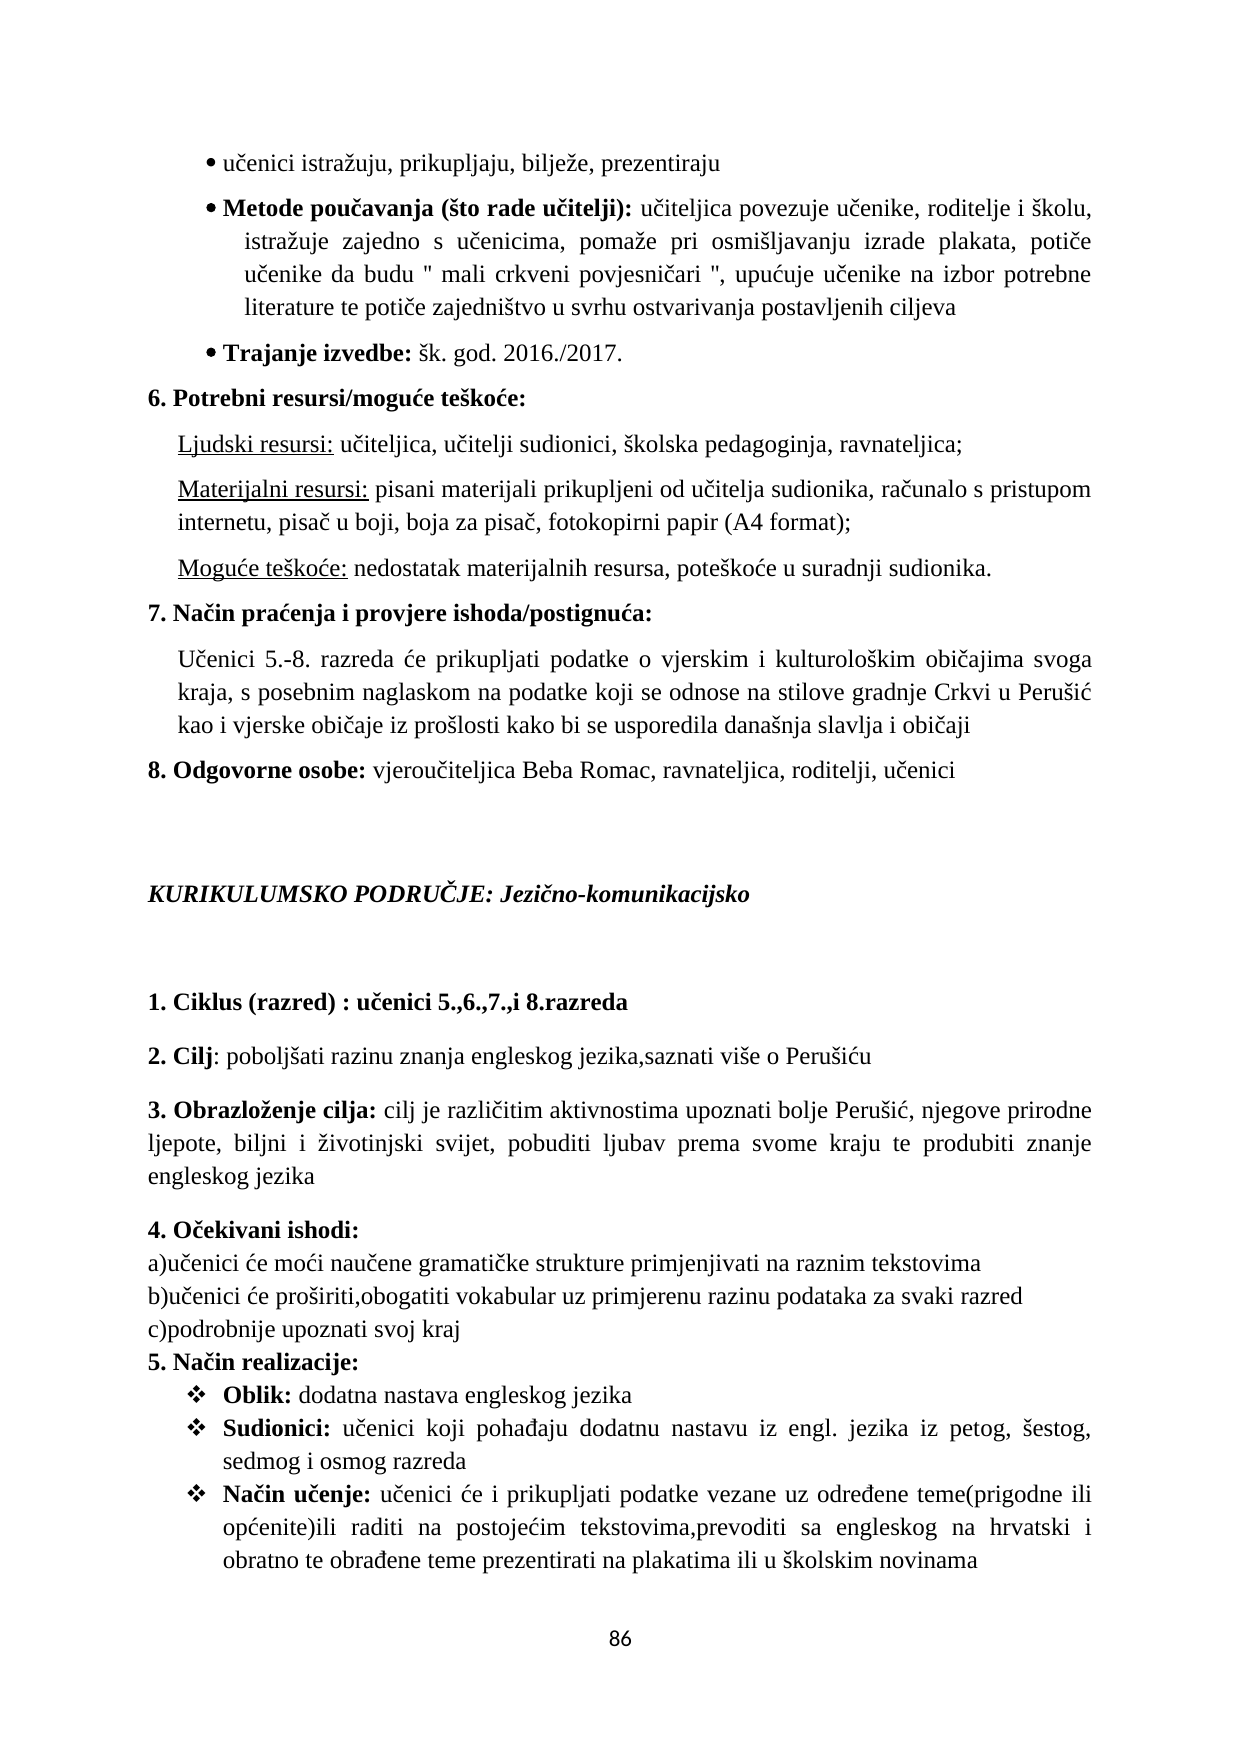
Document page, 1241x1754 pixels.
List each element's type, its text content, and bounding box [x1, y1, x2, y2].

text 3. Obrazloženje cilja: cilj je različitim aktivnostima upoznati bolje Perušić, njegove prirodne ljepote, biljni i životinjski svijet, pobuditi ljubav prema svome kraju te produbiti znanje engleskog jezika [148, 1095, 1093, 1190]
text Moguće teškoće: nedostatak materijalnih resursa, poteškoće u suradnji sudionika. [177, 553, 1093, 582]
text KURIKULUMSKO PODRUČJE: Jezično-komunikacijsko [148, 879, 1093, 908]
text 8. Odgovorne osobe: vjeroučiteljica Beba Romac, ravnateljica, roditelji, učenici [148, 755, 1093, 784]
list Sudionici: učenici koji pohađaju dodatnu nastavu iz engl. jezika iz petog, šestog, sedmog i osmog razreda [185, 1413, 1093, 1475]
list Metode poučavanja (što rade učitelji): učiteljica povezuje učenike, roditelje i školu, istražuje zajedno s učenicima, pomaže pri osmišljavanju izrade plakata, potiče učenike da budu '' mali crkveni povjesničari '', upućuje učenike na izbor potrebne literature te potiče zajedništvo u svrhu ostvarivanja postavljenih ciljeva [207, 193, 1093, 321]
text 7. Način praćenja i provjere ishoda/postignuća: [148, 598, 1093, 627]
list Način učenje: učenici će i prikupljati podatke vezane uz određene teme(prigodne ili općenite)ili raditi na postojećim tekstovima,prevoditi sa engleskog na hrvatski i obratno te obrađene teme prezentirati na plakatima ili u školskim novinama [185, 1479, 1093, 1574]
text 5. Način realizacije: [148, 1347, 1093, 1376]
text 2. Cilj: poboljšati razinu znanja engleskog jezika,saznati više o Perušiću [148, 1041, 1093, 1070]
text Ljudski resursi: učiteljica, učitelji sudionici, školska pedagoginja, ravnateljica; [177, 429, 1093, 457]
list Trajanje izvedbe: šk. god. 2016./2017. [207, 338, 1093, 366]
text a)učenici će moći naučene gramatičke strukture primjenjivati na raznim tekstovima [148, 1248, 1093, 1277]
text 4. Očekivani ishodi: [148, 1215, 1093, 1243]
list Oblik: dodatna nastava engleskog jezika [185, 1380, 1093, 1409]
text Učenici 5.-8. razreda će prikupljati podatke o vjerskim i kulturološkim običajima svoga kraja, s posebnim naglaskom na podatke koji se odnose na stilove gradnje Crkvi u Perušić kao i vjerske običaje iz prošlosti kako bi se usporedila današnja slavlja i običaji [177, 644, 1093, 739]
text b)učenici će proširiti,obogatiti vokabular uz primjerenu razinu podataka za svaki razred [148, 1281, 1093, 1309]
text c)podrobnije upoznati svoj kraj [148, 1314, 1093, 1343]
text 6. Potrebni resursi/moguće teškoće: [148, 383, 1093, 412]
list učenici istražuju, prikupljaju, bilježe, prezentiraju [207, 148, 1093, 176]
text Materijalni resursi: pisani materijali prikupljeni od učitelja sudionika, računalo s pristupom internetu, pisač u boji, boja za pisač, fotokopirni papir (A4 format); [177, 474, 1093, 536]
text 1. Ciklus (razred) : učenici 5.,6.,7.,i 8.razreda [148, 987, 1093, 1016]
